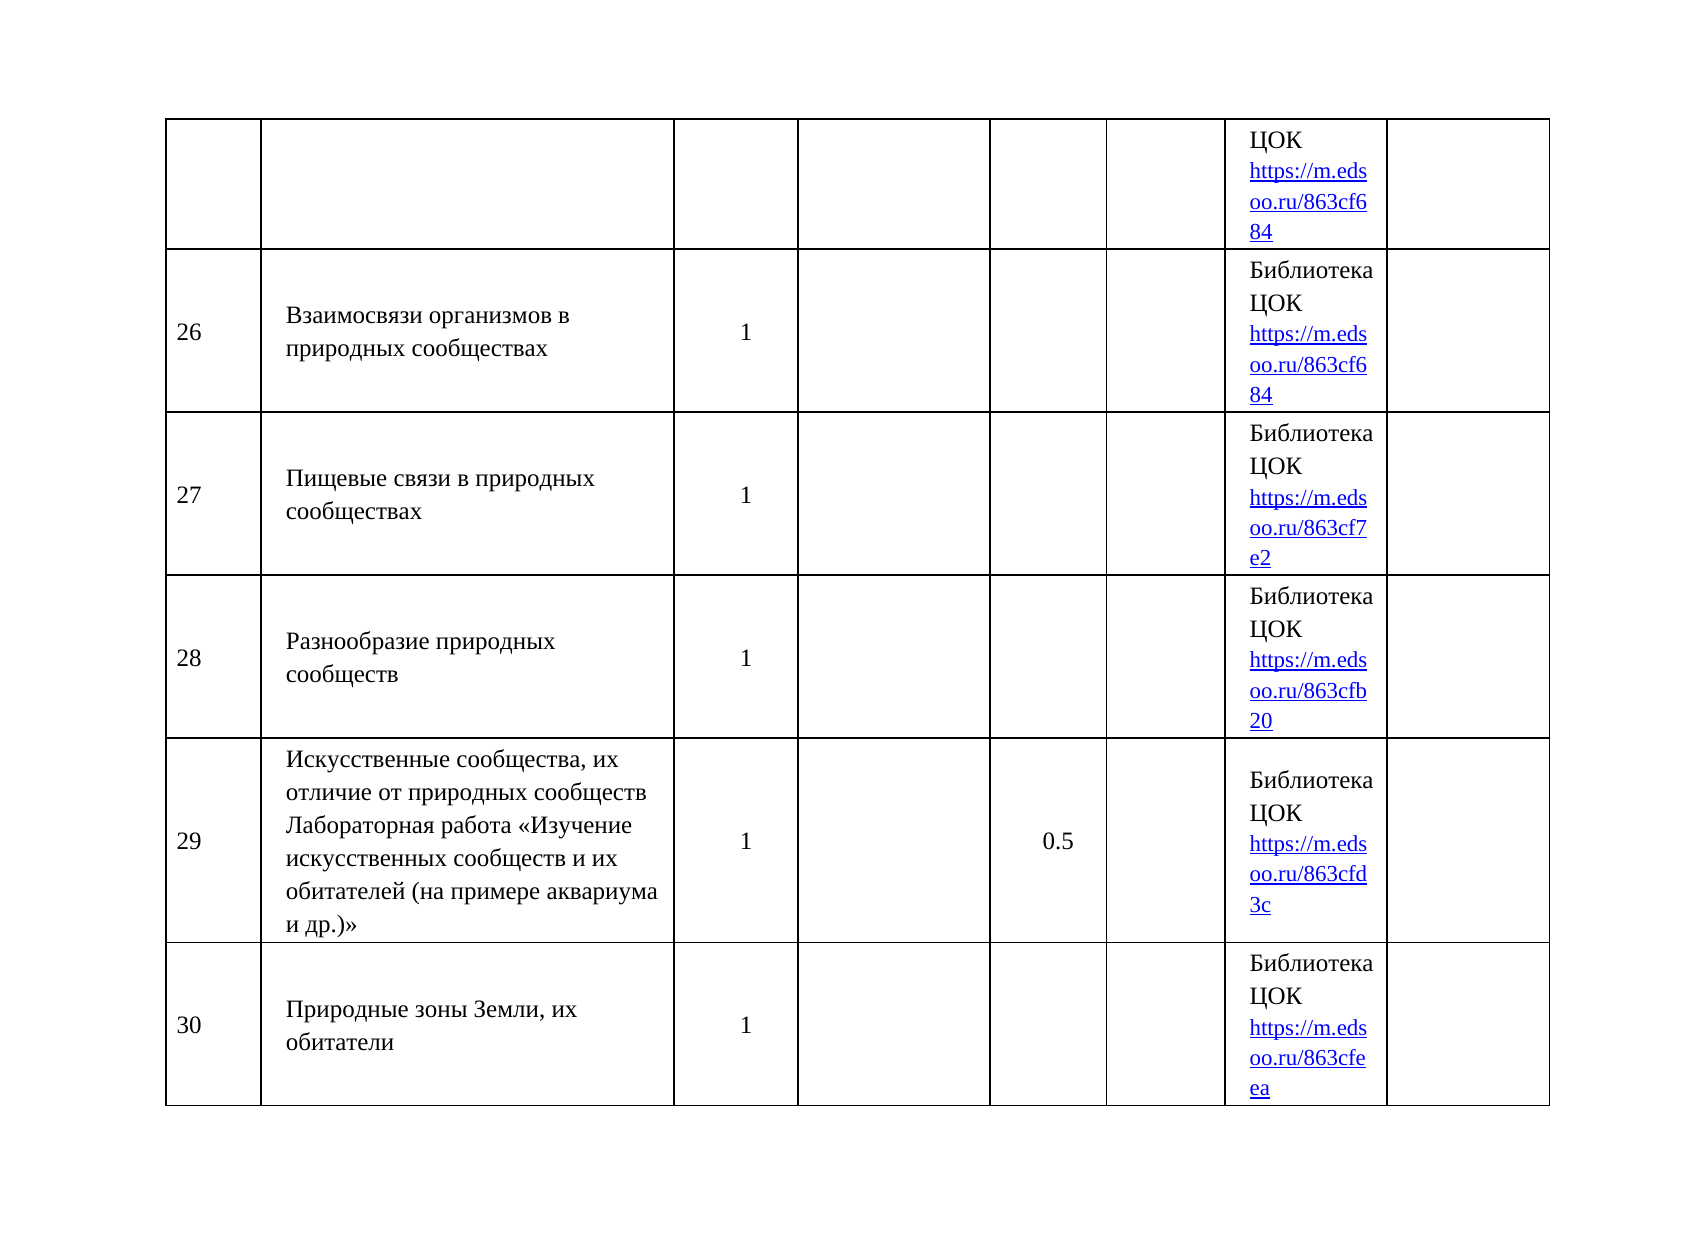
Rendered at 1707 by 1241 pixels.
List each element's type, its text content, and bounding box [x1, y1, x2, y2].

table_cell [799, 413, 989, 574]
table_cell [1388, 120, 1549, 248]
table_cell [799, 739, 989, 942]
table_cell 1 [675, 943, 797, 1105]
table_cell 30 [167, 943, 260, 1105]
table_cell [799, 576, 989, 737]
table_cell [1107, 739, 1224, 942]
table_cell 1 [675, 413, 797, 574]
table_cell Взаимосвязи организмов в природных сообществах [262, 250, 673, 411]
table_cell [799, 943, 989, 1105]
table_cell Пищевые связи в природных сообществах [262, 413, 673, 574]
table_cell [799, 120, 989, 248]
table_cell [1107, 576, 1224, 737]
table_cell [799, 250, 989, 411]
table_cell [1226, 250, 1386, 411]
table_cell Библиотека ЦОК https://m.edsoo.ru/863cfb20 [1226, 576, 1386, 737]
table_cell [1226, 120, 1386, 248]
table_cell 1 [675, 120, 797, 248]
table_cell [1107, 120, 1224, 248]
table_cell [1388, 943, 1549, 1105]
table_cell [1388, 739, 1549, 942]
table_cell 28 [167, 576, 260, 737]
table_cell [1107, 943, 1224, 1105]
table_cell 29 [167, 739, 260, 942]
table_cell [1107, 413, 1224, 574]
table_cell Библиотека ЦОК https://m.edsoo.ru/863cfd3c [1226, 739, 1386, 942]
table_cell 25 [167, 120, 260, 248]
table_cell 0.5 [991, 739, 1106, 942]
table_cell [1388, 413, 1549, 574]
table_cell [991, 250, 1106, 411]
table_cell Искусственные сообщества, их отличие от природных сообществ Лабораторная работа «Изучение искусственных сообществ и их обитателей (на примере аквариума и др.)» [262, 739, 673, 942]
table_cell [991, 413, 1106, 574]
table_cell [262, 120, 673, 248]
table_cell Разнообразие природных сообществ [262, 576, 673, 737]
table_cell 26 [167, 250, 260, 411]
table_cell [991, 576, 1106, 737]
table_cell 1 [675, 576, 797, 737]
table_cell Библиотека ЦОК https://m.edsoo.ru/863cf7e2 [1226, 413, 1386, 574]
table_cell [991, 120, 1106, 248]
table_cell 1 [675, 250, 797, 411]
table_cell Природные зоны Земли, их обитатели [262, 943, 673, 1105]
table_cell [1107, 250, 1224, 411]
table_cell [1388, 576, 1549, 737]
table_cell [991, 943, 1106, 1105]
table_cell Библиотека ЦОК https://m.edsoo.ru/863cfeea [1226, 943, 1386, 1105]
table_cell 1 [675, 739, 797, 942]
table_cell [1388, 250, 1549, 411]
table_cell 27 [167, 413, 260, 574]
